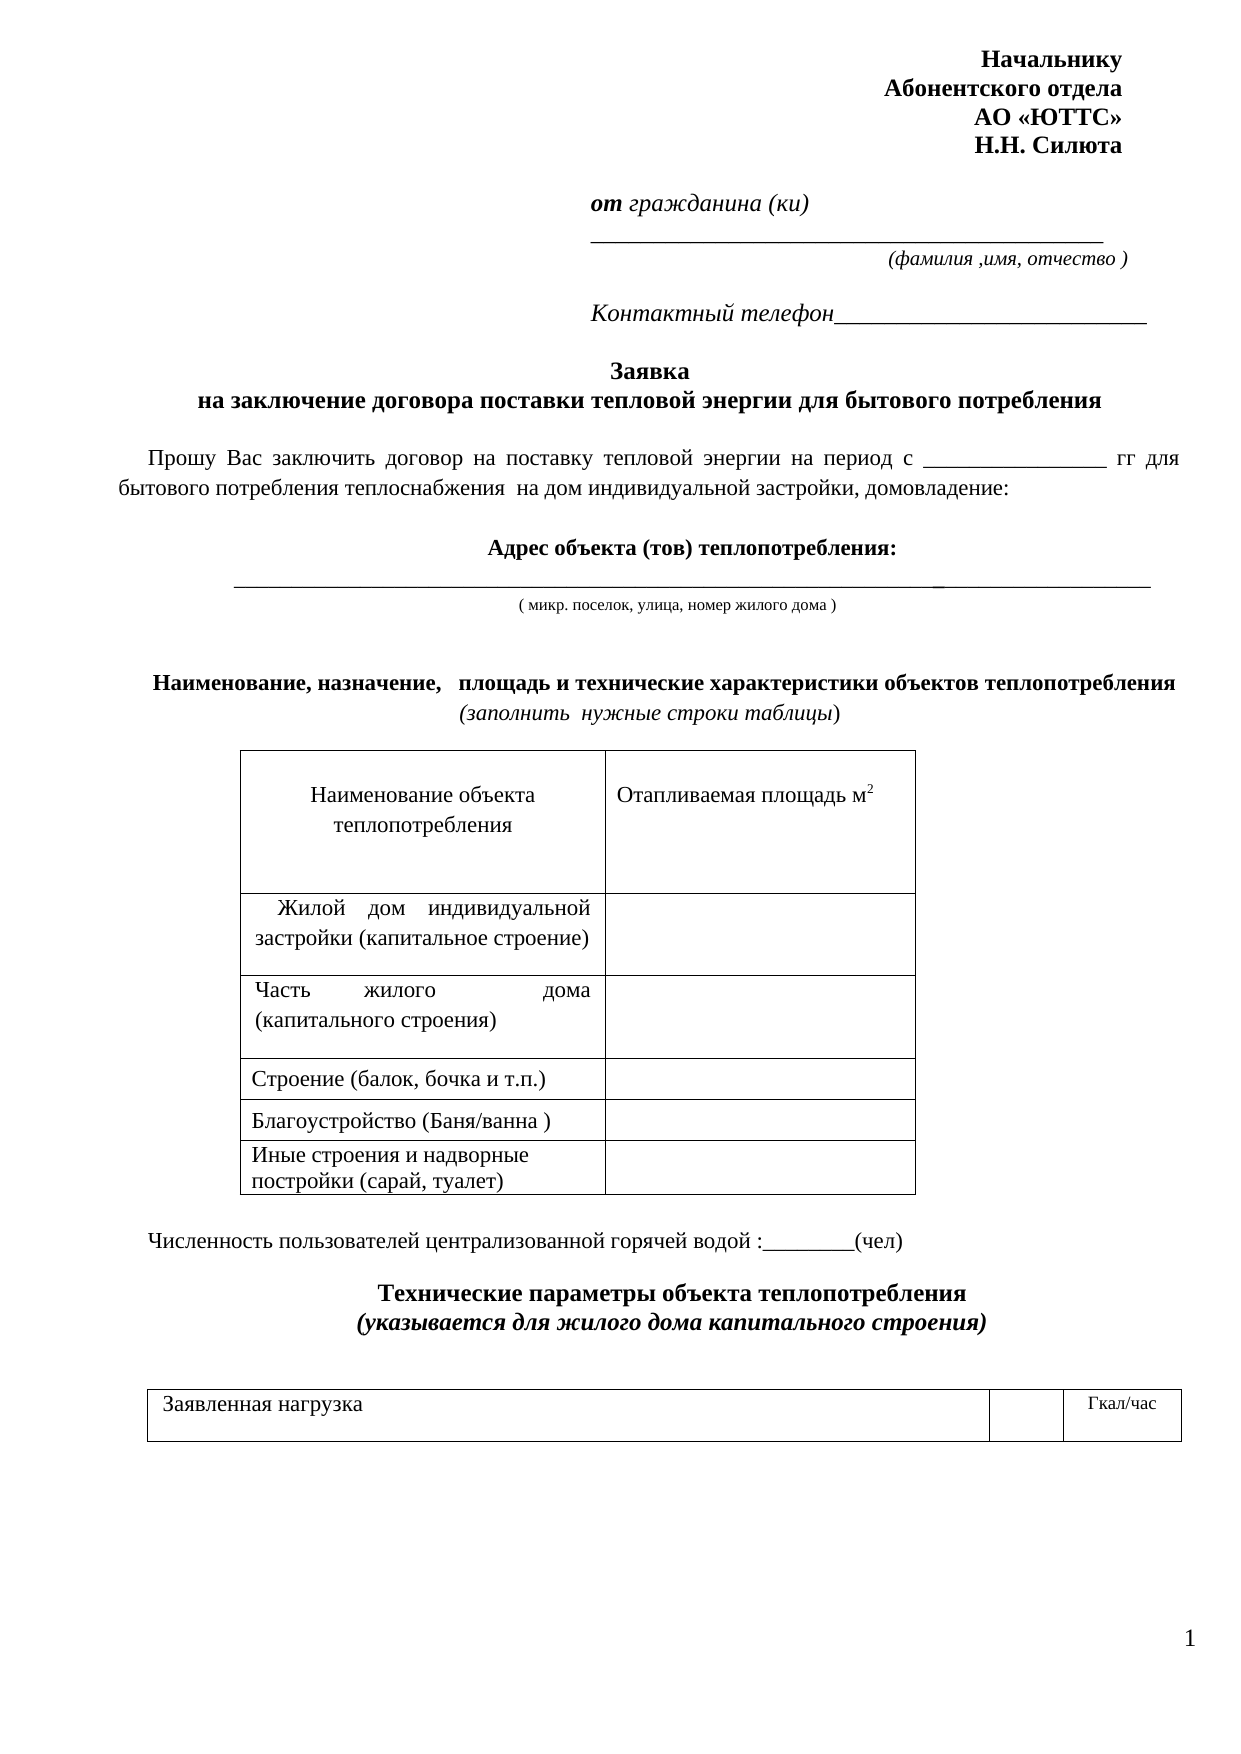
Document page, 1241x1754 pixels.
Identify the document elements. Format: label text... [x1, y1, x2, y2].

table_cell Благоустройство (Баня/ванна ) [241, 1100, 605, 1140]
table_cell Жилой дом индивидуальной застройки (капитальное строение) [241, 894, 605, 975]
table_cell [606, 1141, 915, 1194]
subtitle Технические параметры объекта теплопотребления [148, 1278, 1196, 1307]
text Наименование, назначение, площадь и технические характеристики объектов теплопотребления (заполнить нужные строки таблицы) [118, 669, 1181, 725]
table_header Заявленная нагрузка [148, 1390, 989, 1441]
table_cell Иные строения и надворные постройки (сарай, туалет) [241, 1141, 605, 1194]
subtitle Заявка [118, 356, 1181, 385]
text ________________________________________________________________________________ [148, 564, 1207, 591]
subtitle (фамилия ,имя, отчество ) [591, 246, 1196, 270]
text Адрес объекта (тов) теплопотребления: [148, 534, 1207, 561]
table_header Наименование объекта теплопотребления [241, 751, 605, 893]
table_header Гкал/час [1064, 1390, 1181, 1441]
table_cell Часть жилого дома (капитального строения) [241, 976, 605, 1057]
table_header [990, 1390, 1063, 1441]
subtitle Начальнику [118, 44, 1122, 73]
text Прошу Вас заключить договор на поставку тепловой энергии на период с ________________ гг для бытового потребления теплоснабжения на дом индивидуальной застройки, домовладение: [118, 444, 1181, 500]
text Численность пользователей централизованной горячей водой :________(чел) [118, 1227, 1207, 1253]
subtitle Контактный телефон_________________________ [591, 298, 1196, 327]
text ( микр. поселок, улица, номер жилого дома ) [118, 595, 1207, 614]
subtitle Абонентского отдела [118, 73, 1122, 102]
table_cell [606, 976, 915, 1057]
subtitle от гражданина (ки) _________________________________________ [591, 188, 1196, 246]
subtitle Н.Н. Силюта [118, 131, 1122, 159]
subtitle (указывается для жилого дома капитального строения) [148, 1307, 1196, 1336]
table_header Отапливаемая площадь м2 [606, 751, 915, 893]
table_cell [606, 894, 915, 975]
table_cell Строение (балок, бочка и т.п.) [241, 1059, 605, 1099]
table_cell [606, 1100, 915, 1140]
table_cell [606, 1059, 915, 1099]
subtitle АО «ЮТТС» [118, 102, 1122, 131]
subtitle на заключение договора поставки тепловой энергии для бытового потребления [118, 385, 1181, 413]
